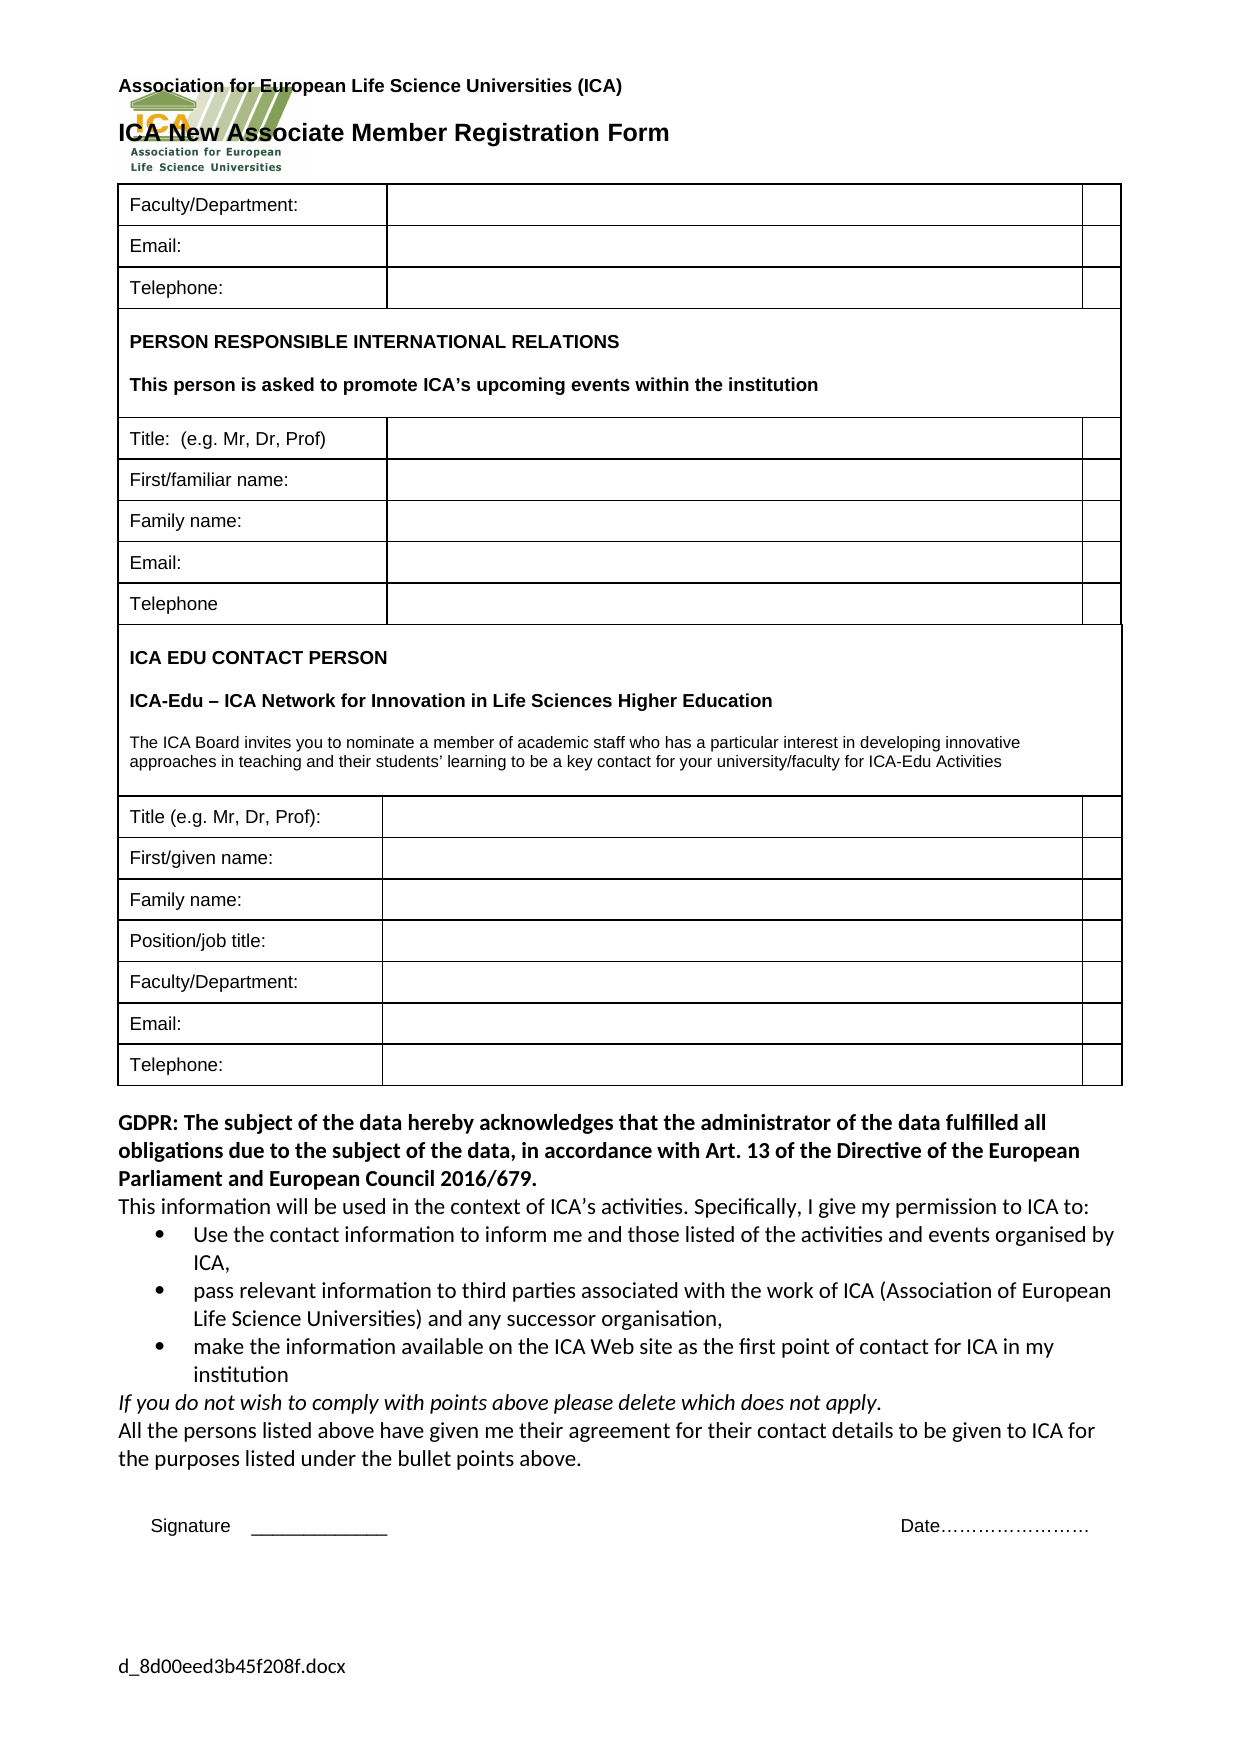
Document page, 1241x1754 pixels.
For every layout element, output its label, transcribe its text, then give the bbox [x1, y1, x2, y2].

table_cell [388, 460, 1082, 499]
table_cell [383, 962, 1082, 1002]
table_cell Email: [119, 1004, 382, 1043]
text Signature _____________ Date…………………… [118, 1515, 1122, 1537]
table_cell [388, 501, 1082, 541]
table_cell [388, 542, 1082, 582]
table_cell ICA EDU CONTACT PERSON ICA-Edu – ICA Network for Innovation in Life Sciences Higher Education The ICA Board invites you to nominate a member of academic staff who has a particular interest in developing innovative approaches in teaching and their students’ learning to be a key contact for your university/faculty for ICA-Edu Activities [119, 625, 1121, 795]
table_cell Title (e.g. Mr, Dr, Prof): [119, 797, 382, 837]
table_cell Title: (e.g. Mr, Dr, Prof) [119, 418, 386, 458]
table_cell [1083, 418, 1120, 458]
table_cell Family name: [119, 501, 386, 541]
table_cell [1083, 185, 1120, 225]
table_cell [383, 797, 1082, 837]
table_cell First/familiar name: [119, 460, 386, 499]
table_cell [383, 838, 1082, 878]
text This information will be used in the context of ICA’s activities. Specifically, I give my permission to ICA to: [118, 1192, 1122, 1220]
table_cell [1083, 880, 1121, 919]
list Use the contact information to inform me and those listed of the activities and events organised by ICA, [156, 1220, 1122, 1276]
table_cell Faculty/Department: [119, 185, 386, 225]
table_cell Position/job title: [119, 921, 382, 961]
list pass relevant information to third parties associated with the work of ICA (Association of European Life Science Universities) and any successor organisation, [156, 1276, 1122, 1332]
table_cell [1083, 921, 1121, 961]
table_cell [383, 921, 1082, 961]
text If you do not wish to comply with points above please delete which does not apply. [118, 1388, 1122, 1416]
table_cell [1083, 1004, 1121, 1043]
table_cell [1083, 501, 1120, 541]
table_cell [1083, 962, 1121, 1002]
table_cell [1083, 797, 1121, 837]
table_cell [1083, 460, 1120, 499]
table_cell Faculty/Department: [119, 962, 382, 1002]
table_cell [388, 584, 1082, 623]
list make the information available on the ICA Web site as the first point of contact for ICA in my institution [156, 1332, 1122, 1388]
table_cell Email: [119, 542, 386, 582]
table_cell [1083, 542, 1120, 582]
table_cell Telephone [119, 584, 386, 623]
table_cell [383, 1004, 1082, 1043]
table_cell [388, 185, 1082, 225]
table_cell [1083, 1045, 1121, 1085]
table_cell [388, 226, 1082, 266]
table_cell Email: [119, 226, 386, 266]
table_cell [388, 418, 1082, 458]
table_cell Telephone: [119, 1045, 382, 1085]
table_cell [1083, 838, 1121, 878]
table_cell [1083, 584, 1120, 623]
table_cell [383, 1045, 1082, 1085]
picture [117, 75, 307, 183]
text GDPR: The subject of the data hereby acknowledges that the administrator of the data fulfilled all obligations due to the subject of the data, in accordance with Art. 13 of the Directive of the European Parliament and European Council 2016/679. [118, 1108, 1122, 1192]
table_cell PERSON RESPONSIBLE INTERNATIONAL RELATIONS This person is asked to promote ICA’s upcoming events within the institution [119, 309, 1120, 417]
table_cell [1083, 226, 1120, 266]
table_cell Family name: [119, 880, 382, 919]
table_cell First/given name: [119, 838, 382, 878]
table_cell Telephone: [119, 268, 386, 307]
text All the persons listed above have given me their agreement for their contact details to be given to ICA for the purposes listed under the bullet points above. [118, 1416, 1122, 1472]
table_cell [383, 880, 1082, 919]
table_cell [388, 268, 1082, 307]
table_cell [1083, 268, 1120, 307]
